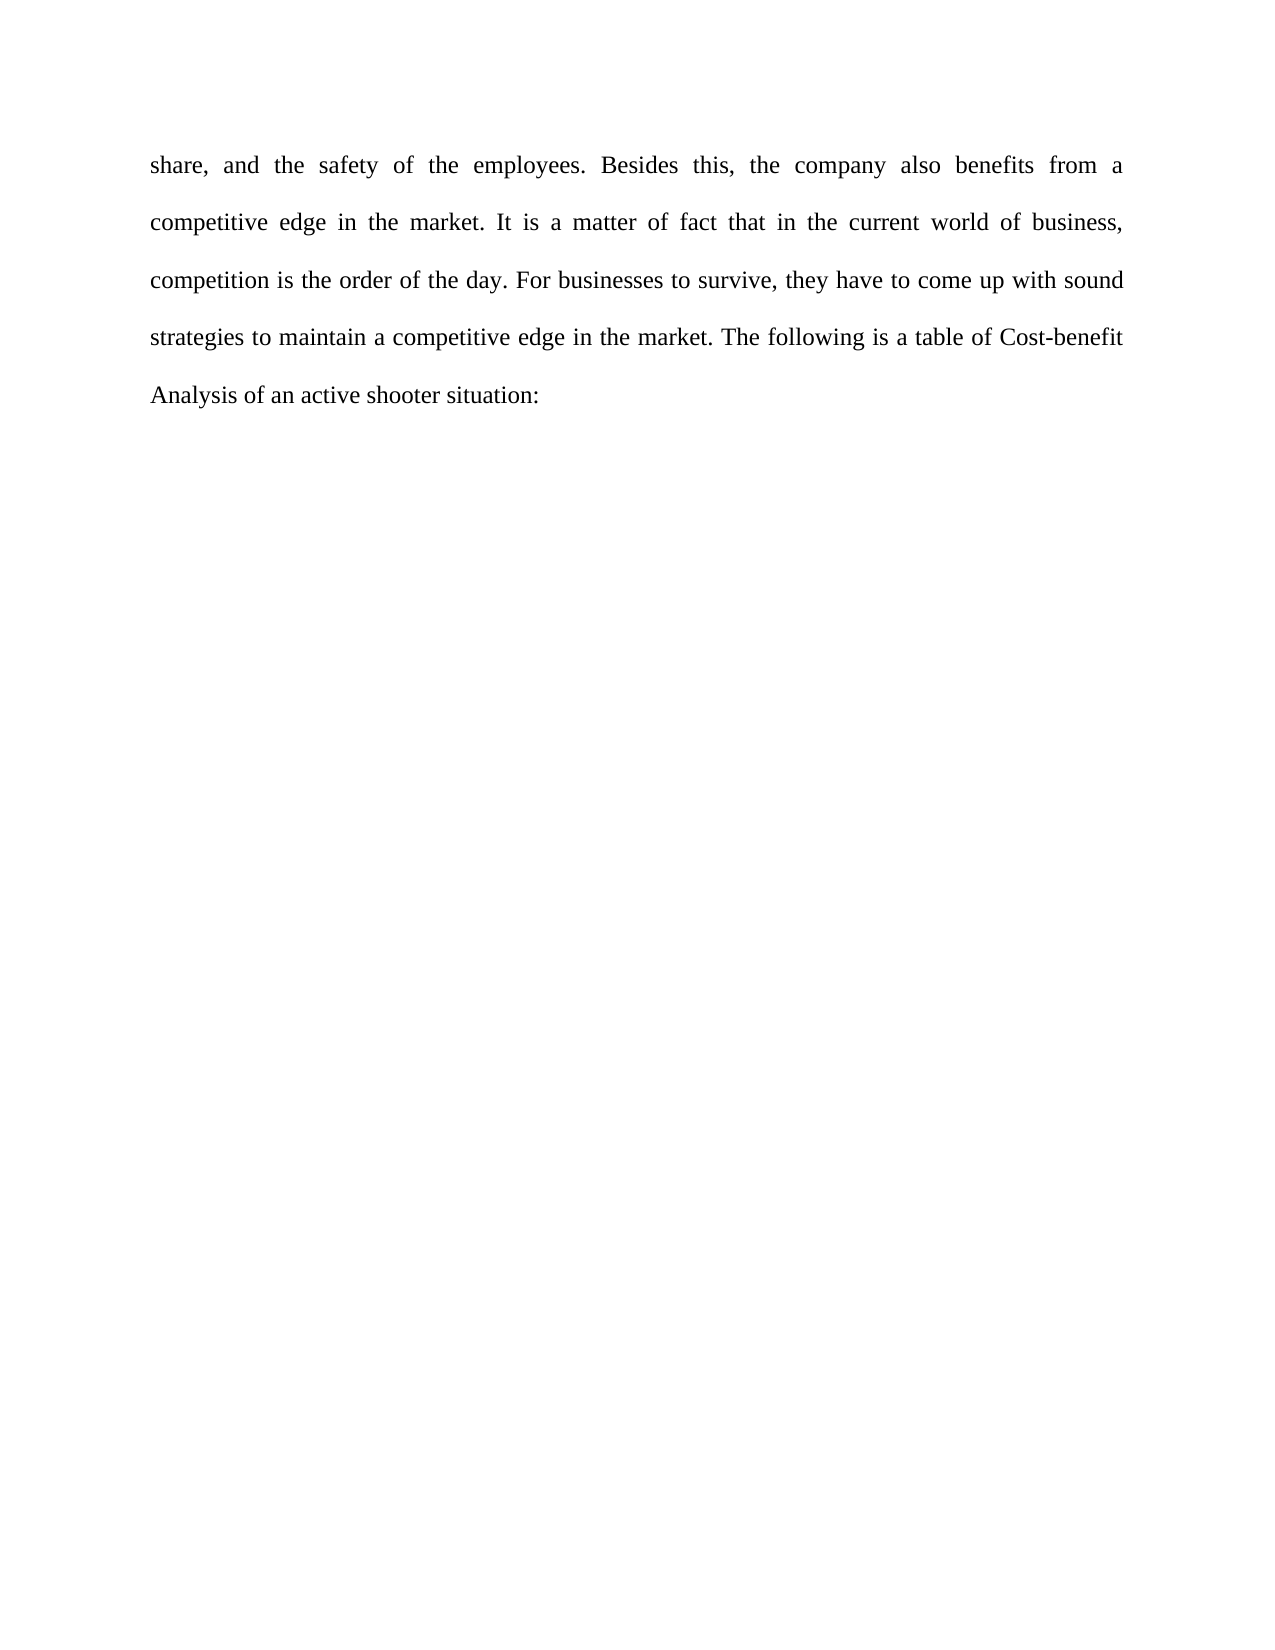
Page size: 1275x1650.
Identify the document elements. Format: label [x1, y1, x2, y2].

text [150, 150, 1125, 409]
